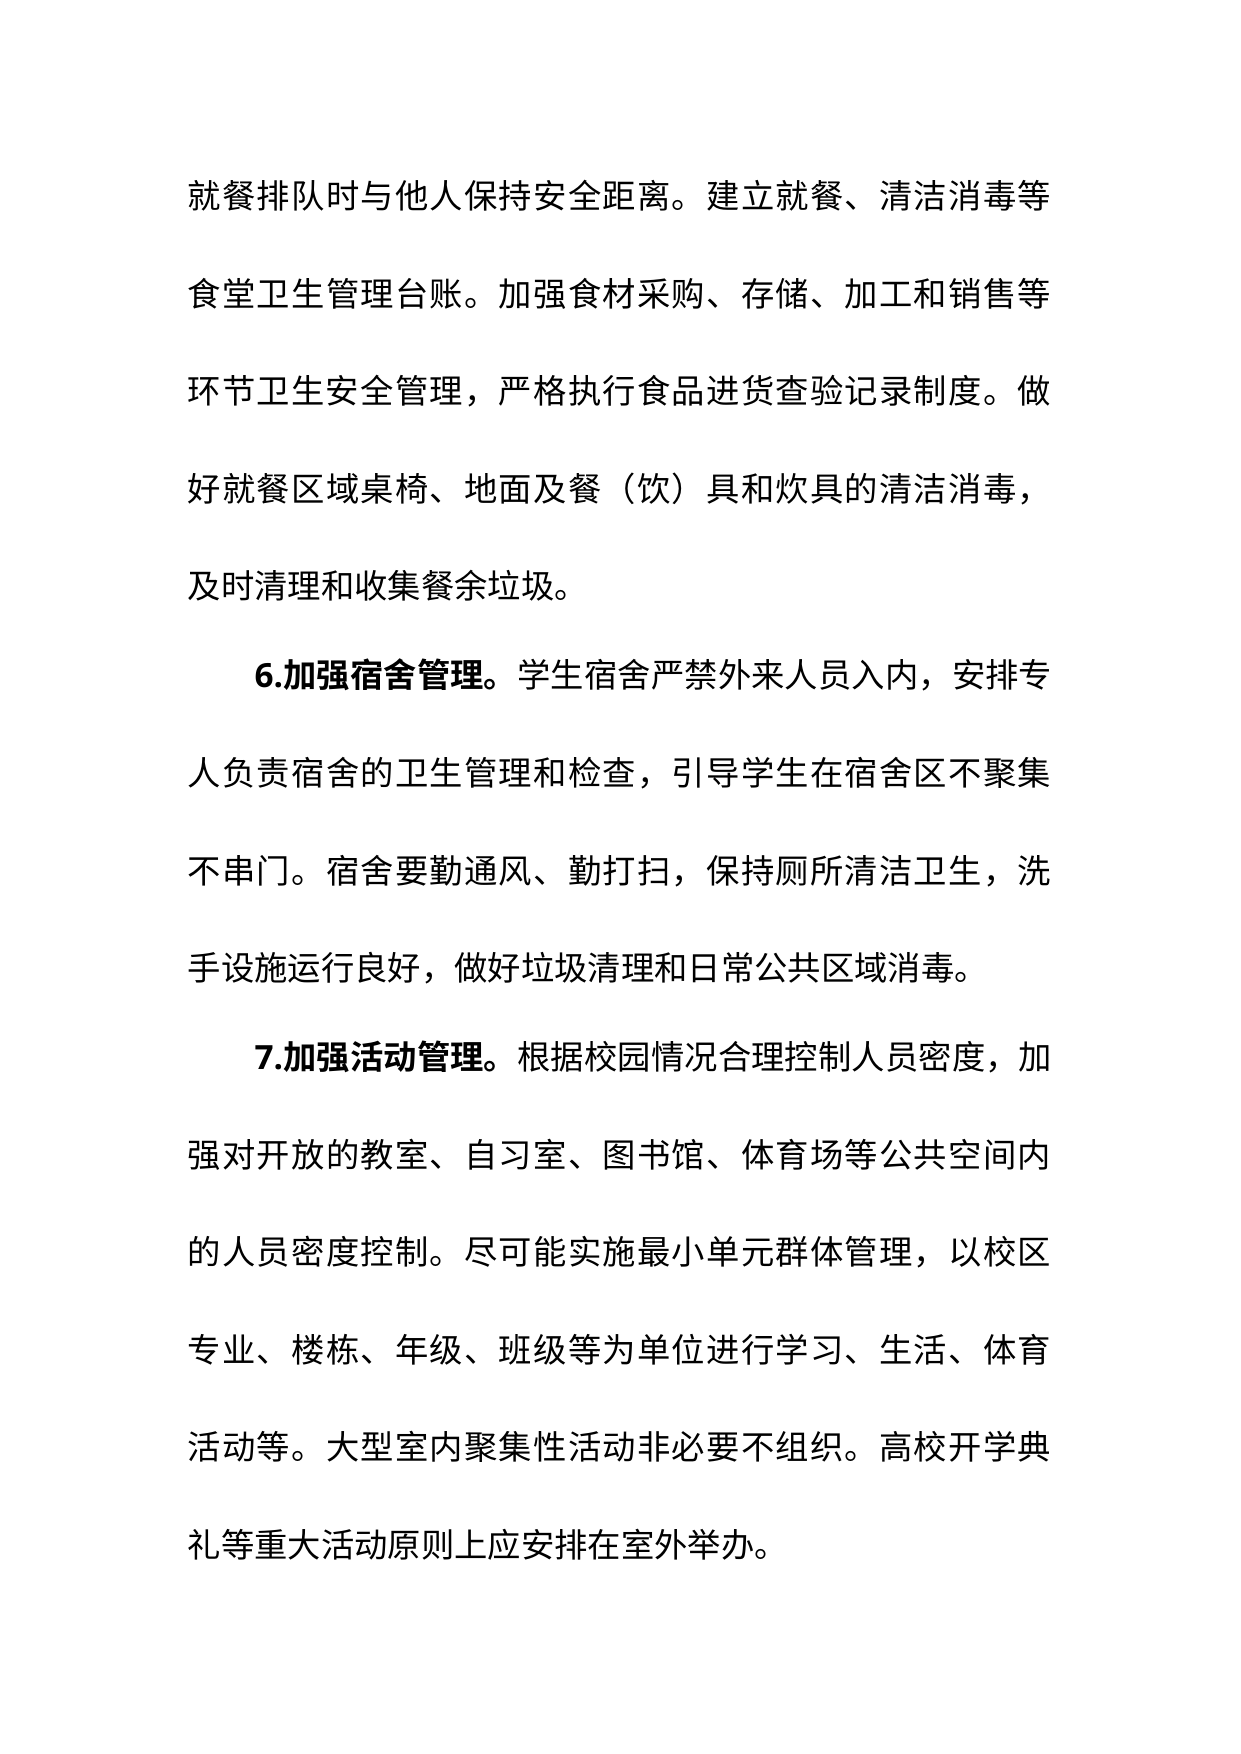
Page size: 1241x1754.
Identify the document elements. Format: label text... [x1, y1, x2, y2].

text 7.加强活动管理。根据校园情况合理控制人员密度，加强对开放的教室、自习室、图书馆、体育场等公共空间内的人员密度控制。尽可能实施最小单元群体管理，以校区、专业、楼栋、年级、班级等为单位进行学习、生活、体育活动等。大型室内聚集性活动非必要不组织。高校开学典礼等重大活动原则上应安排在室外举办。 [187, 1023, 1053, 1575]
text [187, 162, 1053, 617]
text 6.加强宿舍管理。学生宿舍严禁外来人员入内，安排专人负责宿舍的卫生管理和检查，引导学生在宿舍区不聚集、不串门。宿舍要勤通风、勤打扫，保持厕所清洁卫生，洗手设施运行良好，做好垃圾清理和日常公共区域消毒。 [187, 641, 1053, 998]
